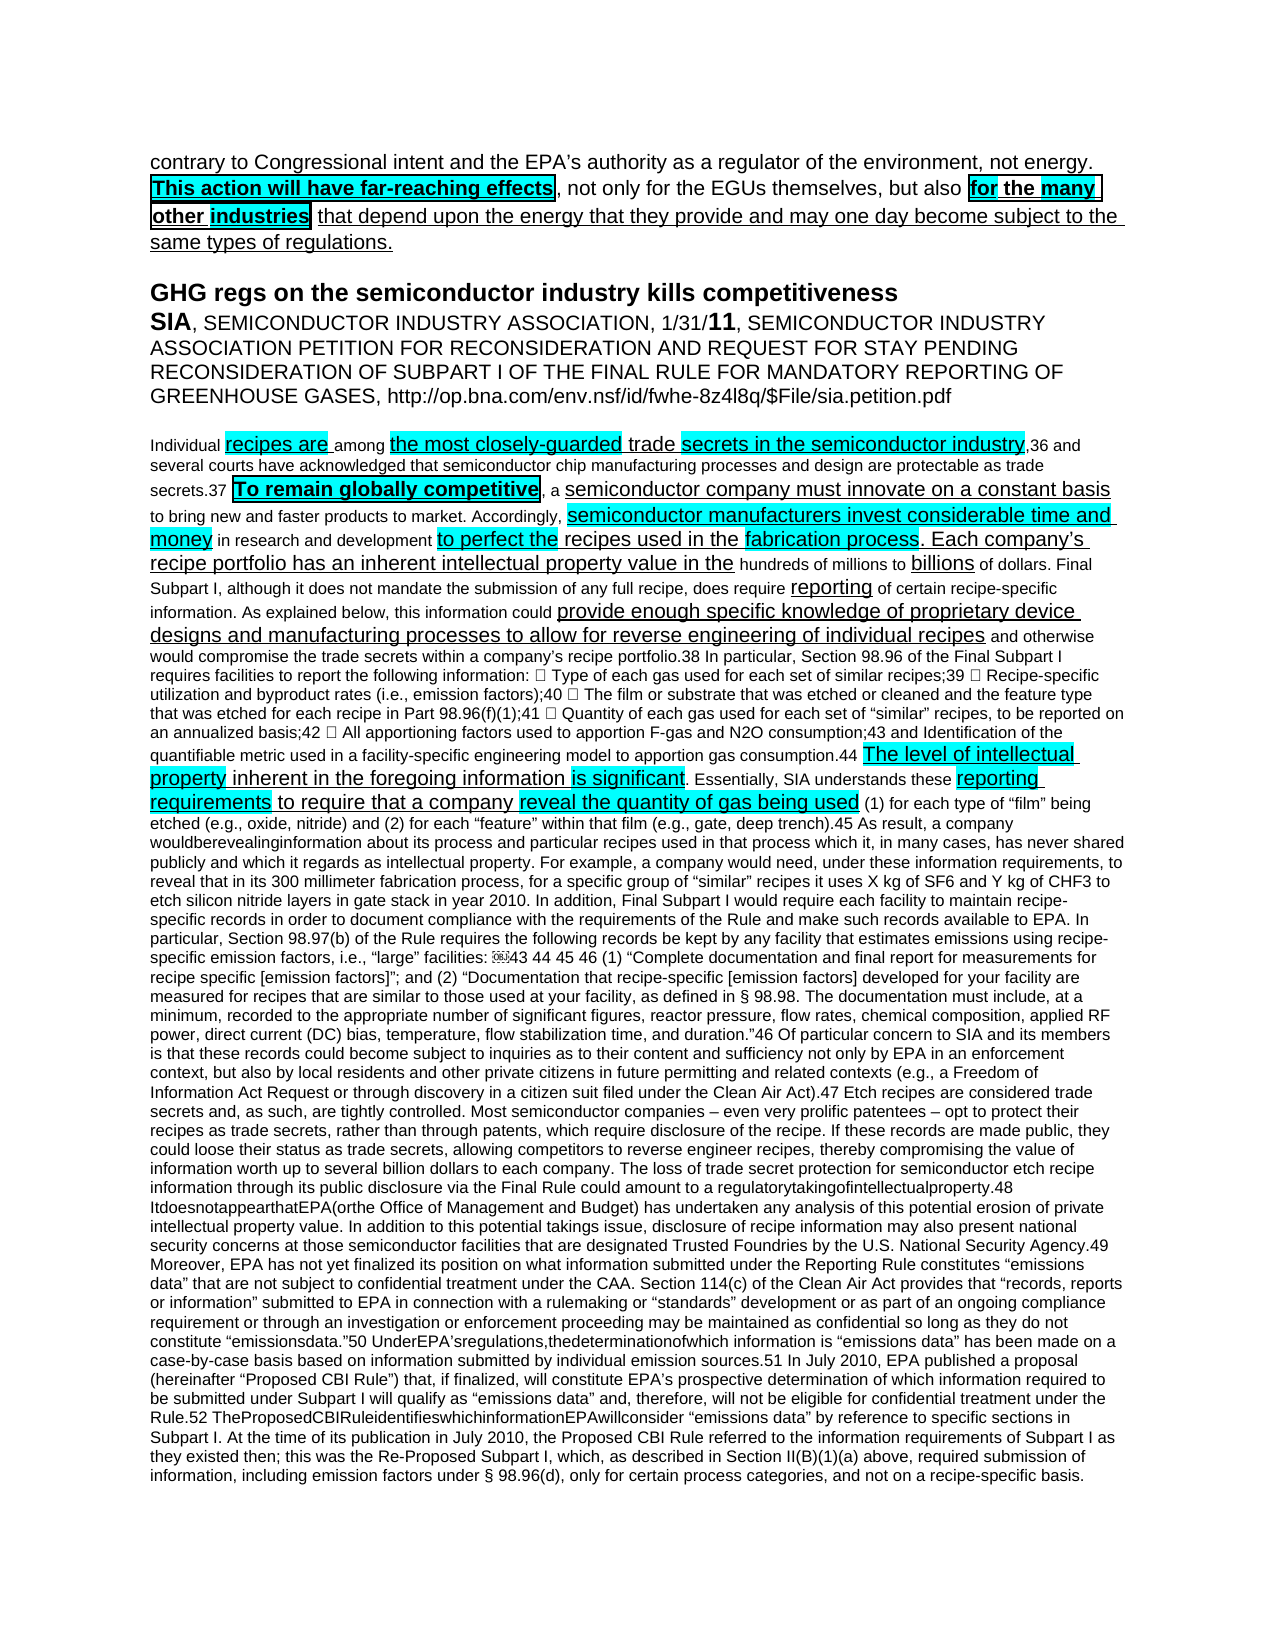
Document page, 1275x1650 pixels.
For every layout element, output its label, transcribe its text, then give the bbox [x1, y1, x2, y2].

text SIA, SEMICONDUCTOR INDUSTRY ASSOCIATION, 1/31/11, SEMICONDUCTOR INDUSTRY ASSOCIATION PETITION FOR RECONSIDERATION AND REQUEST FOR STAY PENDING RECONSIDERATION OF SUBPART I OF THE FINAL RULE FOR MANDATORY REPORTING OF GREENHOUSE GASES, http://op.bna.com/env.nsf/id/fwhe-8z4l8q/$File/sia.petition.pdf [150, 307, 1125, 407]
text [150, 431, 1125, 1485]
subtitle GHG regs on the semiconductor industry kills competitiveness [150, 278, 1125, 307]
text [150, 150, 1125, 254]
